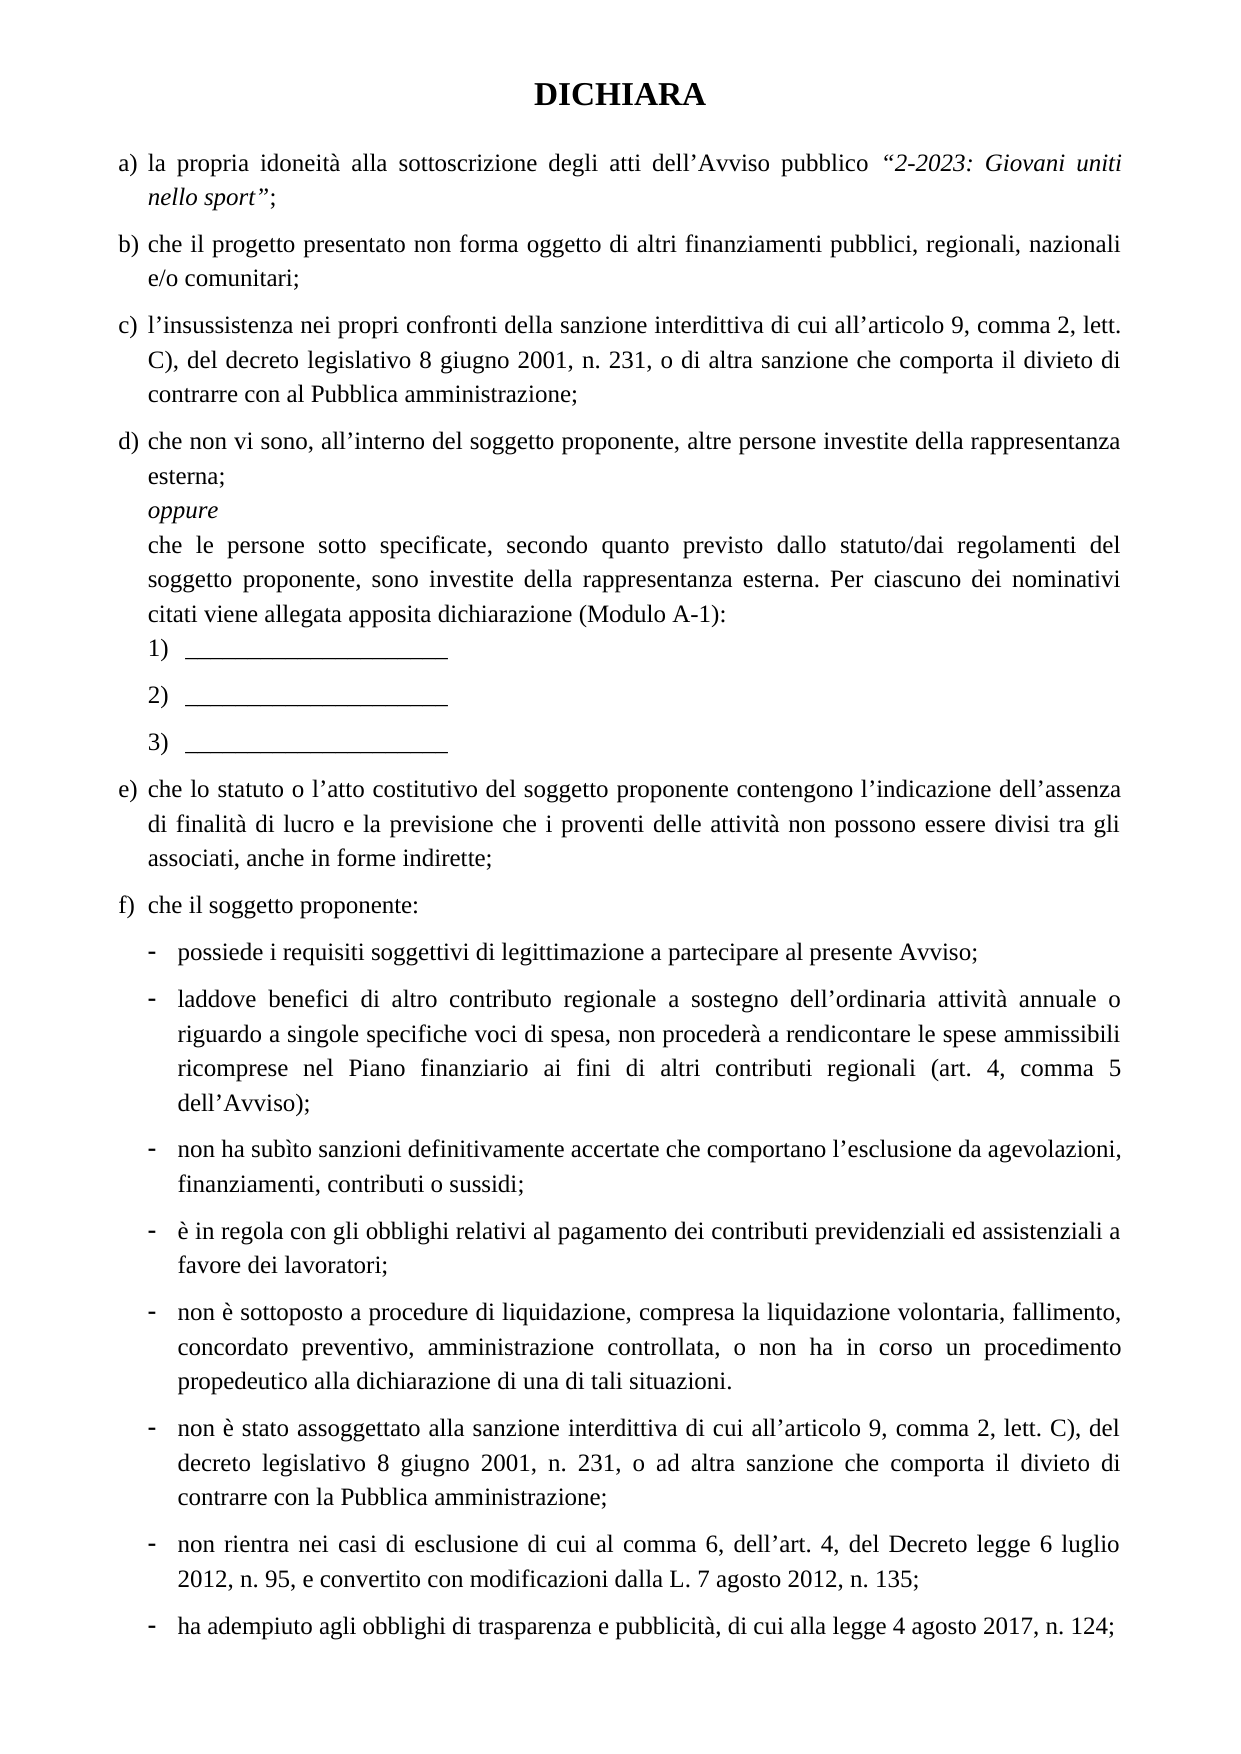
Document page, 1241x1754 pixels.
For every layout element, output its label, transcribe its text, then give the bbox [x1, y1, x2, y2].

list non rientra nei casi di esclusione di cui al comma 6, dell’art. 4, del Decreto legge 6 luglio 2012, n. 95, e convertito con modificazioni dalla L. 7 agosto 2012, n. 135; [148, 1529, 1122, 1593]
text DICHIARA [118, 74, 1122, 112]
list _____________________ [148, 633, 1122, 662]
list ha adempiuto agli obblighi di trasparenza e pubblicità, di cui alla legge 4 agosto 2017, n. 124; [148, 1611, 1122, 1639]
list possiede i requisiti soggettivi di legittimazione a partecipare al presente Avviso; [148, 937, 1122, 966]
list non è sottoposto a procedure di liquidazione, compresa la liquidazione volontaria, fallimento, concordato preventivo, amministrazione controllata, o non ha in corso un procedimento propedeutico alla dichiarazione di una di tali situazioni. [148, 1297, 1122, 1395]
list laddove benefici di altro contributo regionale a sostegno dell’ordinaria attività annuale o riguardo a singole specifiche voci di spesa, non procederà a rendicontare le spese ammissibili ricomprese nel Piano finanziario ai fini di altri contributi regionali (art. 4, comma 5 dell’Avviso); [148, 984, 1122, 1116]
list _____________________ [148, 727, 1122, 756]
list non ha subìto sanzioni definitivamente accertate che comportano l’esclusione da agevolazioni, finanziamenti, contributi o sussidi; [148, 1134, 1122, 1198]
list la propria idoneità alla sottoscrizione degli atti dell’Avviso pubblico “2-2023: Giovani uniti nello sport”; [118, 148, 1122, 211]
list che le persone sotto specificate, secondo quanto previsto dallo statuto/dai regolamenti del soggetto proponente, sono investite della rappresentanza esterna. Per ciascuno dei nominativi citati viene allegata apposita dichiarazione (Modulo A-1): [148, 530, 1122, 628]
list che non vi sono, all’interno del soggetto proponente, altre persone investite della rappresentanza esterna; [118, 426, 1122, 490]
list che il soggetto proponente: [118, 890, 1122, 919]
list l’insussistenza nei propri confronti della sanzione interdittiva di cui all’articolo 9, comma 2, lett. C), del decreto legislativo 8 giugno 2001, n. 231, o di altra sanzione che comporta il divieto di contrarre con al Pubblica amministrazione; [118, 311, 1122, 408]
list non è stato assoggettato alla sanzione interdittiva di cui all’articolo 9, comma 2, lett. C), del decreto legislativo 8 giugno 2001, n. 231, o ad altra sanzione che comporta il divieto di contrarre con la Pubblica amministrazione; [148, 1413, 1122, 1511]
list è in regola con gli obblighi relativi al pagamento dei contributi previdenziali ed assistenziali a favore dei lavoratori; [148, 1216, 1122, 1279]
list che lo statuto o l’atto costitutivo del soggetto proponente contengono l’indicazione dell’assenza di finalità di lucro e la previsione che i proventi delle attività non possono essere divisi tra gli associati, anche in forme indirette; [118, 774, 1122, 872]
list oppure [148, 495, 1122, 524]
list _____________________ [148, 680, 1122, 709]
list che il progetto presentato non forma oggetto di altri finanziamenti pubblici, regionali, nazionali e/o comunitari; [118, 229, 1122, 292]
